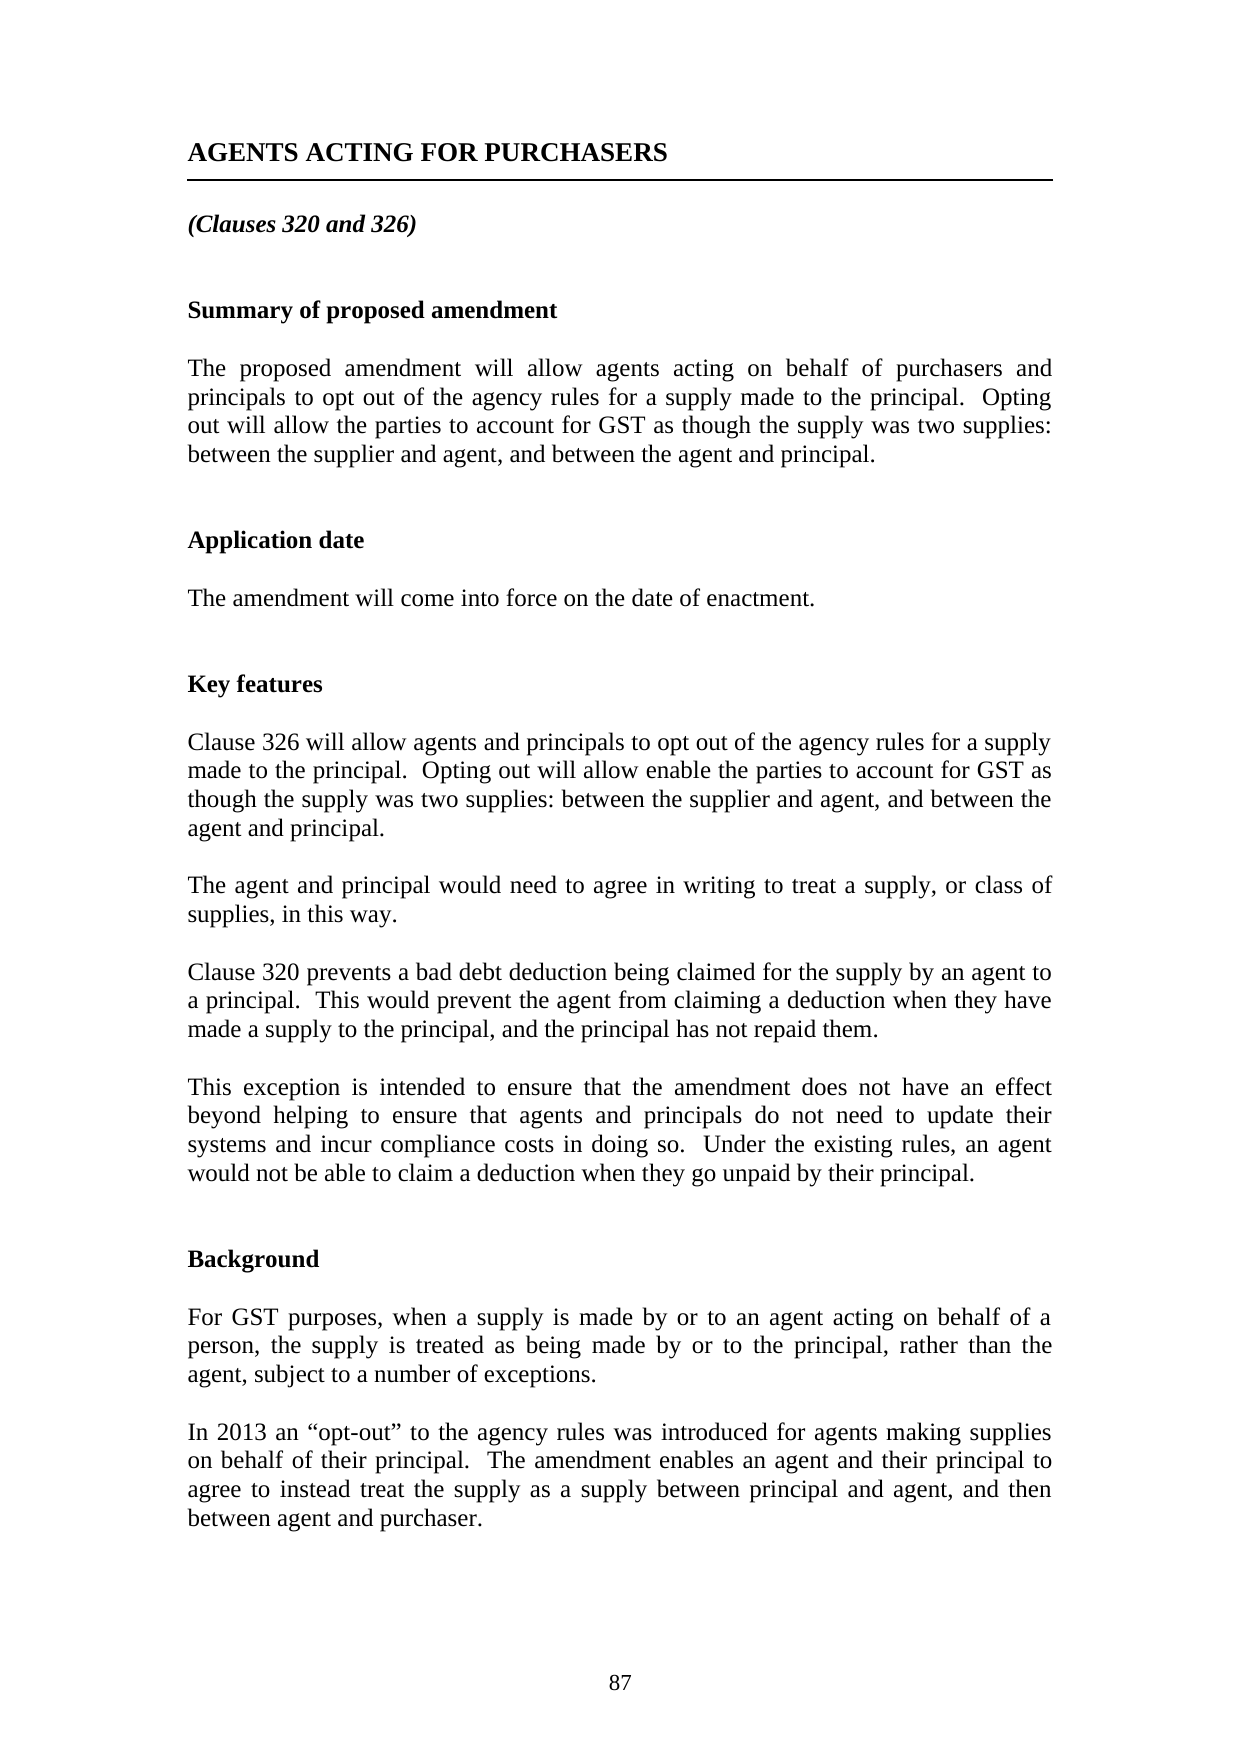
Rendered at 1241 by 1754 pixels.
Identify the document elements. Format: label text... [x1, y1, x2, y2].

subtitle (Clauses 320 and 326) [187, 209, 1053, 238]
text Clause 326 will allow agents and principals to opt out of the agency rules for a supply made to the principal. Opting out will allow enable the parties to account for GST as though the supply was two supplies: between the supplier and agent, and between the agent and principal. [187, 727, 1053, 842]
subtitle Summary of proposed amendment [187, 296, 1053, 324]
text The proposed amendment will allow agents acting on behalf of purchasers and principals to opt out of the agency rules for a supply made to the principal. Opting out will allow the parties to account for GST as though the supply was two supplies: between the supplier and agent, and between the agent and principal. [187, 353, 1053, 468]
text In 2013 an “opt-out” to the agency rules was introduced for agents making supplies on behalf of their principal. The amendment enables an agent and their principal to agree to instead treat the supply as a supply between principal and agent, and then between agent and purchaser. [187, 1417, 1053, 1532]
subtitle Agents acting for purchasers [187, 136, 1053, 179]
text For GST purposes, when a supply is made by or to an agent acting on behalf of a person, the supply is treated as being made by or to the principal, rather than the agent, subject to a number of exceptions. [187, 1302, 1053, 1388]
text The amendment will come into force on the date of enactment. [187, 583, 1053, 612]
text This exception is intended to ensure that the amendment does not have an effect beyond helping to ensure that agents and principals do not need to update their systems and incur compliance costs in doing so. Under the existing rules, an agent would not be able to claim a deduction when they go unpaid by their principal. [187, 1072, 1053, 1187]
subtitle Key features [187, 669, 1053, 698]
text The agent and principal would need to agree in writing to treat a supply, or class of supplies, in this way. [187, 871, 1053, 928]
subtitle Application date [187, 526, 1053, 554]
text Clause 320 prevents a bad debt deduction being claimed for the supply by an agent to a principal. This would prevent the agent from claiming a deduction when they have made a supply to the principal, and the principal has not repaid them. [187, 957, 1053, 1043]
subtitle Background [187, 1244, 1053, 1273]
